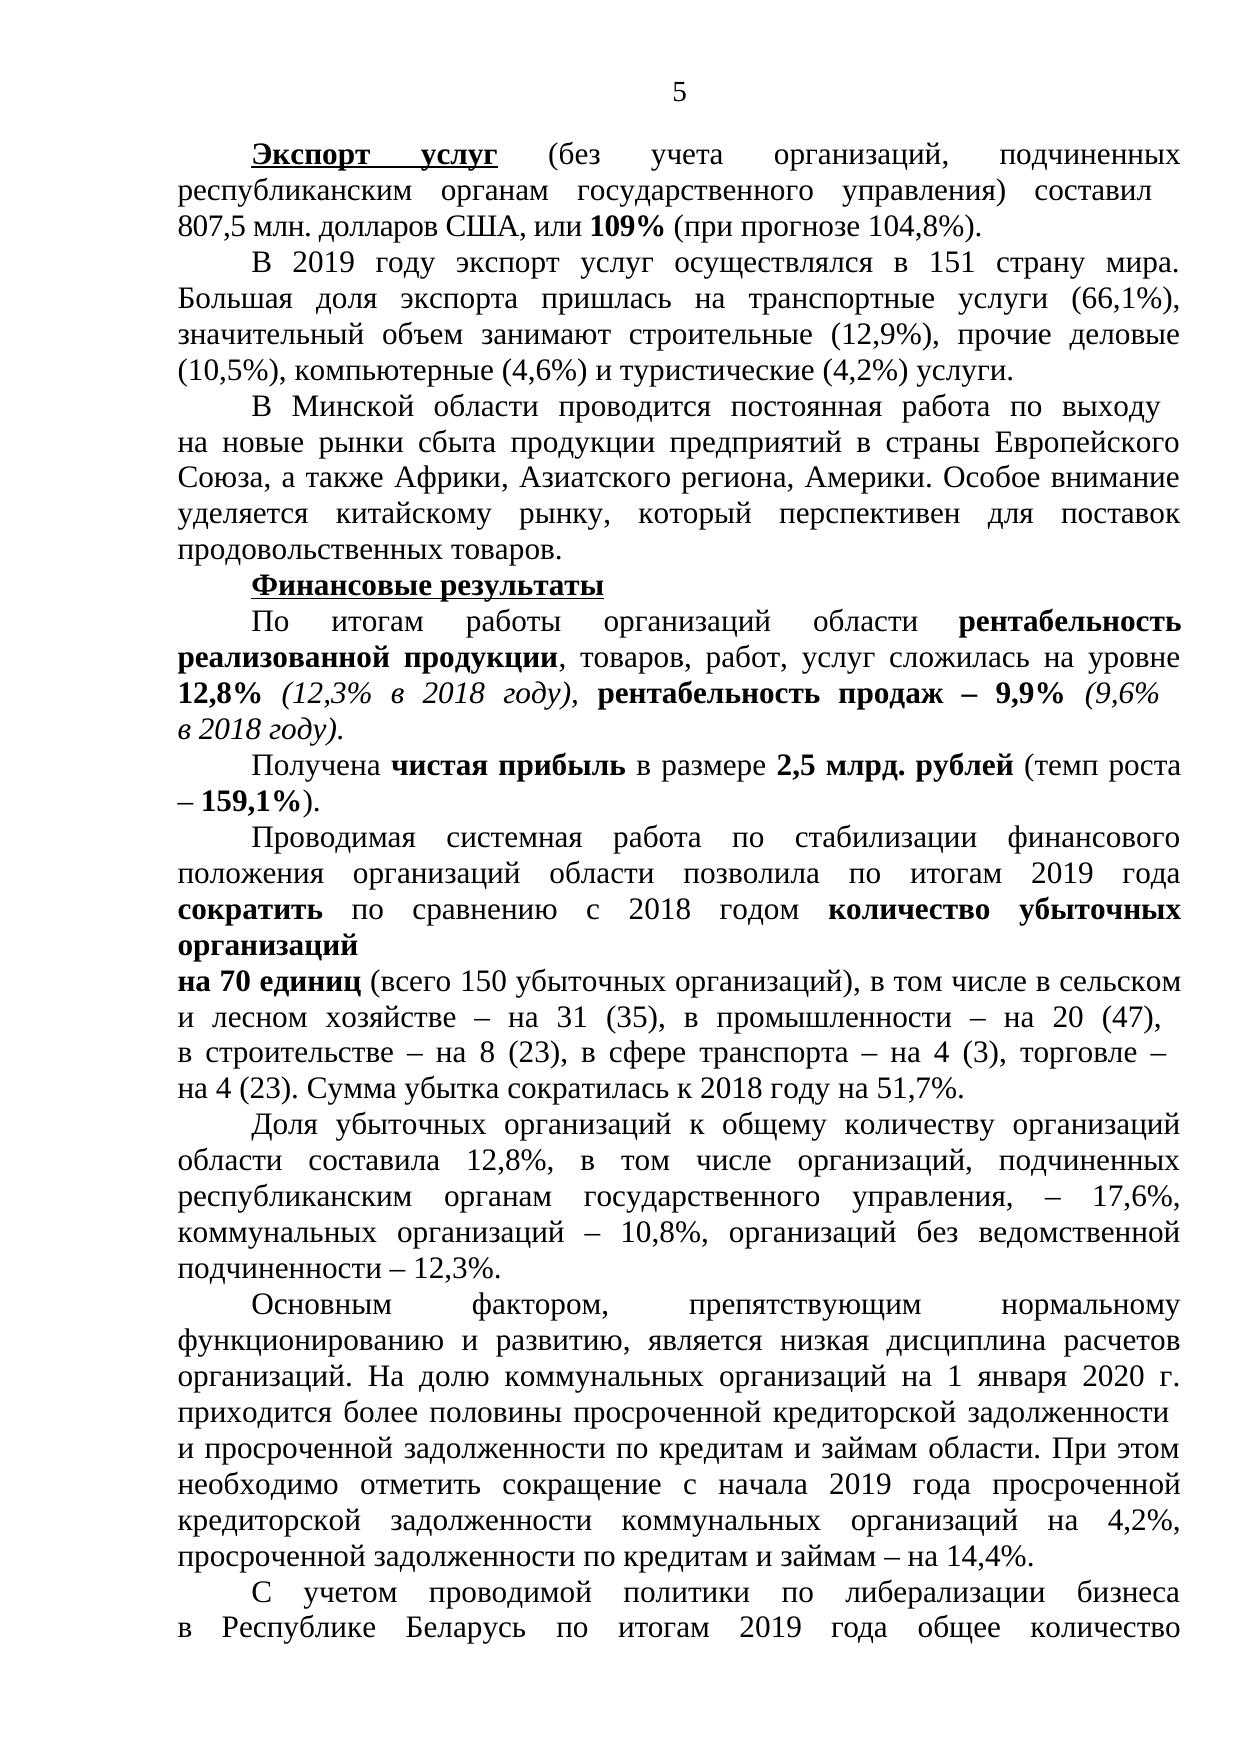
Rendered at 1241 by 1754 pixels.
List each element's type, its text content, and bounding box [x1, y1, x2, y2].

text Доля убыточных организаций к общему количеству организаций области составила 12,8%, в том числе организаций, подчиненных республиканским органам государственного управления, – 17,6%, коммунальных организаций – 10,8%, организаций без ведомственной подчиненности – 12,3%. [177, 1106, 1181, 1285]
text Проводимая системная работа по стабилизации финансового положения организаций области позволила по итогам 2019 года сократить по сравнению с 2018 годом количество убыточных организаций на 70 единиц (всего 150 убыточных организаций), в том числе в сельском и лесном хозяйстве – на 31 (35), в промышленности – на 20 (47), в строительстве – на 8 (23), в сфере транспорта – на 4 (3), торговле – на 4 (23). Сумма убытка сократилась к 2018 году на 51,7%. [177, 818, 1181, 1106]
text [177, 1573, 1181, 1645]
text Получена чистая прибыль в размере 2,5 млрд. рублей (темп роста – 159,1%). [177, 746, 1181, 818]
text Основным фактором, препятствующим нормальному функционированию и развитию, является низкая дисциплина расчетов организаций. На долю коммунальных организаций на 1 января 2020 г. приходится более половины просроченной кредиторской задолженности и просроченной задолженности по кредитам и займам области. При этом необходимо отметить сокращение с начала 2019 года просроченной кредиторской задолженности коммунальных организаций на 4,2%, просроченной задолженности по кредитам и займам – на 14,4%. [177, 1285, 1181, 1573]
text Финансовые результаты [177, 567, 1181, 602]
text В 2019 году экспорт услуг осуществлялся в 151 страну мира. Большая доля экспорта пришлась на транспортные услуги (66,1%), значительный объем занимают строительные (12,9%), прочие деловые (10,5%), компьютерные (4,6%) и туристические (4,2%) услуги. [177, 243, 1181, 387]
text Экспорт услуг (без учета организаций, подчиненных республиканским органам государственного управления) составил 807,5 млн. долларов США, или 109% (при прогнозе 104,8%). [177, 135, 1181, 243]
text По итогам работы организаций области рентабельность реализованной продукции, товаров, работ, услуг сложилась на уровне 12,8% (12,3% в 2018 году), рентабельность продаж – 9,9% (9,6% в 2018 году). [177, 602, 1181, 746]
text В Минской области проводится постоянная работа по выходу на новые рынки сбыта продукции предприятий в страны Европейского Союза, а также Африки, Азиатского региона, Америки. Особое внимание уделяется китайскому рынку, который перспективен для поставок продовольственных товаров. [177, 387, 1181, 567]
